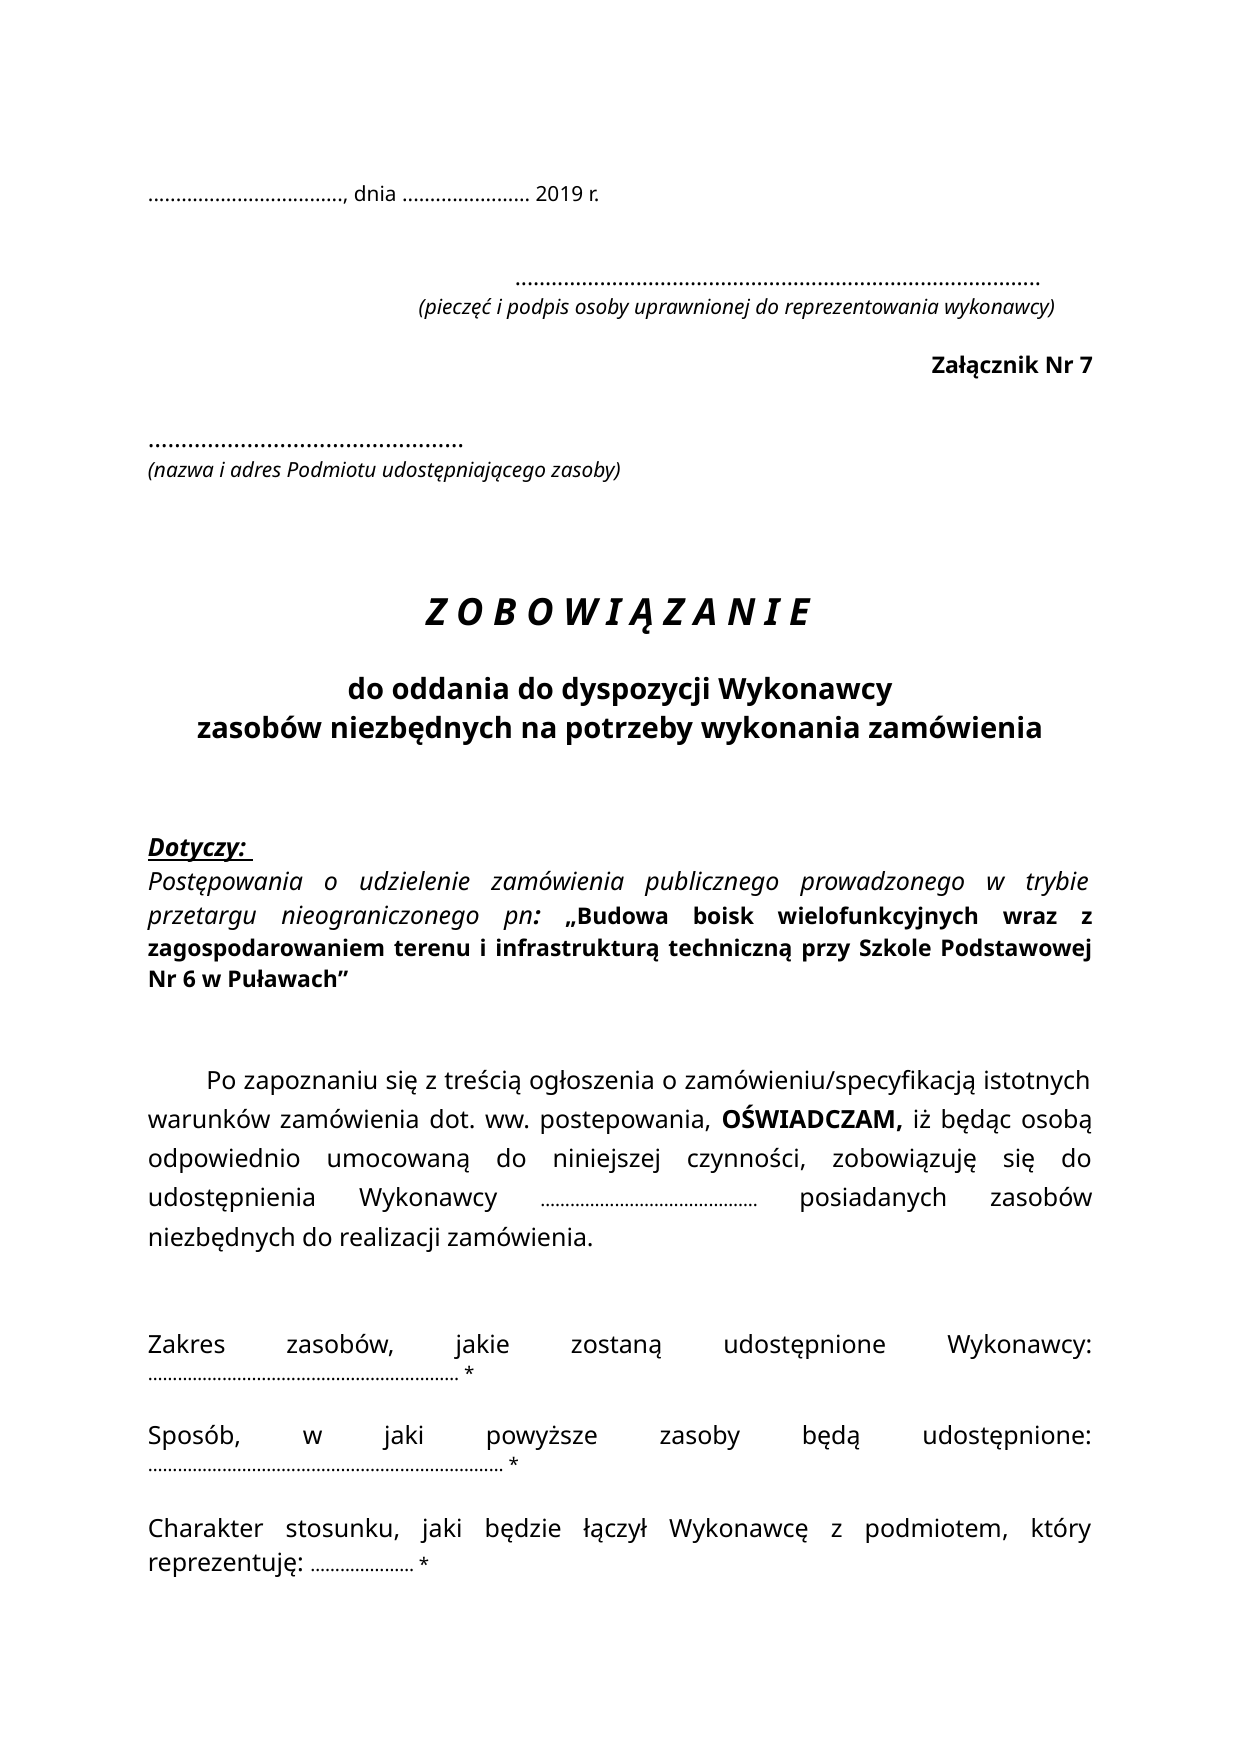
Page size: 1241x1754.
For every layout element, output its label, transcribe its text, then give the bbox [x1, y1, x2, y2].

text Sposób, w jaki powyższe zasoby będą udostępnione: ……………………………………………………………… * [148, 1417, 1093, 1477]
text Postępowania o udzielenie zamówienia publicznego prowadzonego w trybie przetargu nieograniczonego pn: „Budowa boisk wielofunkcyjnych wraz z zagospodarowaniem terenu i infrastrukturą techniczną przy Szkole Podstawowej Nr 6 w Puławach” [148, 864, 1093, 994]
text (nazwa i adres Podmiotu udostępniającego zasoby) [148, 455, 1093, 483]
text (pieczęć i podpis osoby uprawnionej do reprezentowania wykonawcy) [148, 292, 1093, 320]
text Charakter stosunku, jaki będzie łączył Wykonawcę z podmiotem, który reprezentuję: ………………… * [148, 1511, 1093, 1579]
text Zakres zasobów, jakie zostaną udostępnione Wykonawcy: ……………………………………………………… * [148, 1327, 1093, 1386]
text Dotyczy: [148, 830, 1093, 864]
text Po zapoznaniu się z treścią ogłoszenia o zamówieniu/specyfikacją istotnych warunków zamówienia dot. ww. postepowania, OŚWIADCZAM, iż będąc osobą odpowiednio umocowaną do niniejszej czynności, zobowiązuję się do udostępnienia Wykonawcy ……………….……………………. posiadanych zasobów niezbędnych do realizacji zamówienia. [148, 1063, 1093, 1253]
text zasobów niezbędnych na potrzeby wykonania zamówienia [148, 708, 1093, 747]
text ..................................., dnia ....................... 2019 r. [148, 179, 1093, 207]
text ..………………………………………………..……………………….. [148, 261, 1093, 292]
text Załącznik Nr 7 [148, 349, 1093, 380]
text Z O B O W I Ą Z A N I E [148, 585, 1093, 636]
text ………………………………………… [148, 421, 1093, 455]
text do oddania do dyspozycji Wykonawcy [148, 668, 1093, 708]
